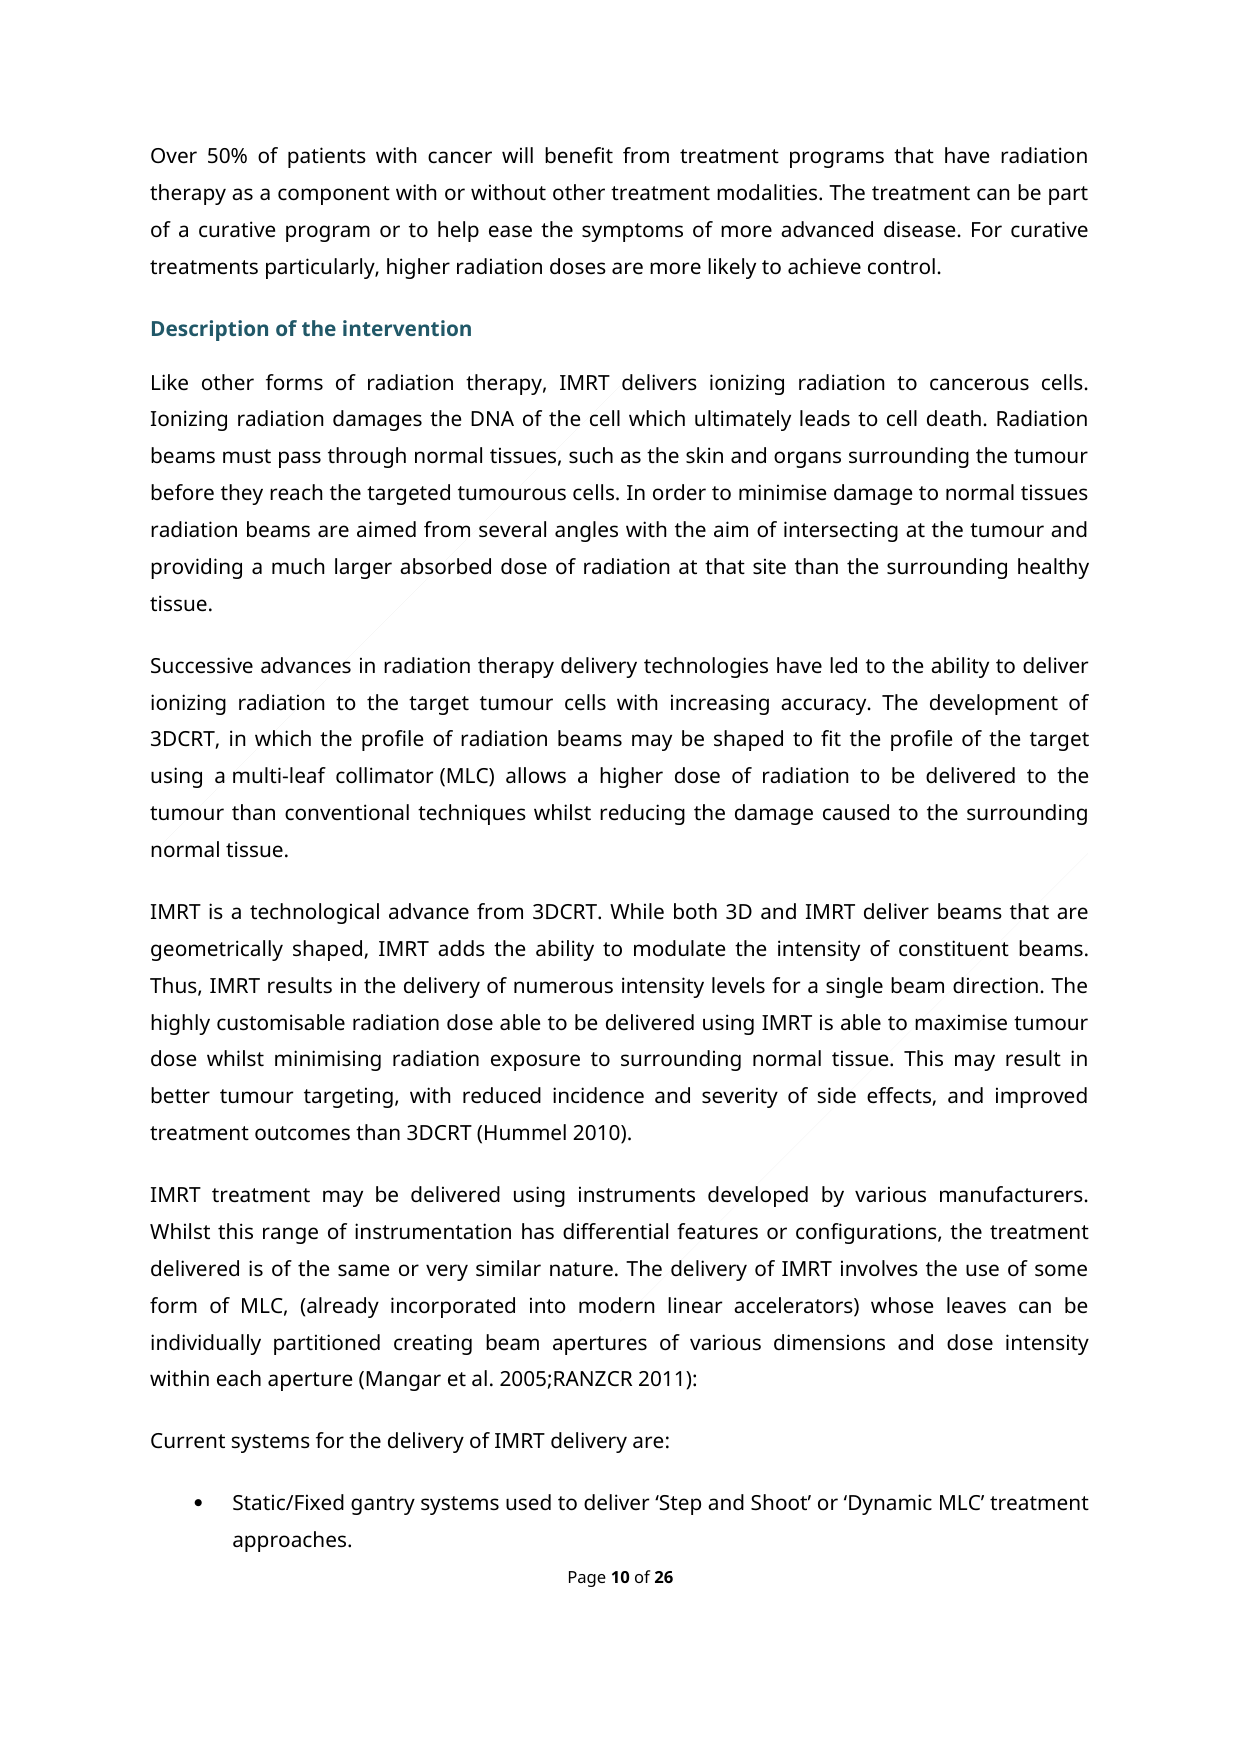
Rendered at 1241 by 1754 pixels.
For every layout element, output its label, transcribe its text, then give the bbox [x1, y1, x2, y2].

text Successive advances in radiation therapy delivery technologies have led to the ability to deliver ionizing radiation to the target tumour cells with increasing accuracy. The development of 3DCRT, in which the profile of radiation beams may be shaped to fit the profile of the target using a multi-leaf collimator (MLC) allows a higher dose of radiation to be delivered to the tumour than conventional techniques whilst reducing the damage caused to the surrounding normal tissue. [150, 651, 1090, 864]
text IMRT is a technological advance from 3DCRT. While both 3D and IMRT deliver beams that are geometrically shaped, IMRT adds the ability to modulate the intensity of constituent beams. Thus, IMRT results in the delivery of numerous intensity levels for a single beam direction. The highly customisable radiation dose able to be delivered using IMRT is able to maximise tumour dose whilst minimising radiation exposure to surrounding normal tissue. This may result in better tumour targeting, with reduced incidence and severity of side effects, and improved treatment outcomes than 3DCRT (Hummel 2010). [150, 897, 1090, 1147]
text Like other forms of radiation therapy, IMRT delivers ionizing radiation to cancerous cells. Ionizing radiation damages the DNA of the cell which ultimately leads to cell death. Radiation beams must pass through normal tissues, such as the skin and organs surrounding the tumour before they reach the targeted tumourous cells. In order to minimise damage to normal tissues radiation beams are aimed from several angles with the aim of intersecting at the tumour and providing a much larger absorbed dose of radiation at that site than the surrounding healthy tissue. [150, 368, 1090, 617]
list Static/Fixed gantry systems used to deliver ‘Step and Shoot’ or ‘Dynamic MLC’ treatment approaches. [194, 1488, 1090, 1554]
text IMRT treatment may be delivered using instruments developed by various manufacturers. Whilst this range of instrumentation has differential features or configurations, the treatment delivered is of the same or very similar nature. The delivery of IMRT involves the use of some form of MLC, (already incorporated into modern linear accelerators) whose leaves can be individually partitioned creating beam apertures of various dimensions and dose intensity within each aperture (Mangar et al. 2005;RANZCR 2011): [150, 1180, 1090, 1393]
text Current systems for the delivery of IMRT delivery are: [150, 1426, 1090, 1455]
text Over 50% of patients with cancer will benefit from treatment programs that have radiation therapy as a component with or without other treatment modalities. The treatment can be part of a curative program or to help ease the symptoms of more advanced disease. For curative treatments particularly, higher radiation doses are more likely to achieve control. [150, 142, 1090, 281]
subtitle Description of the intervention [150, 314, 1090, 343]
